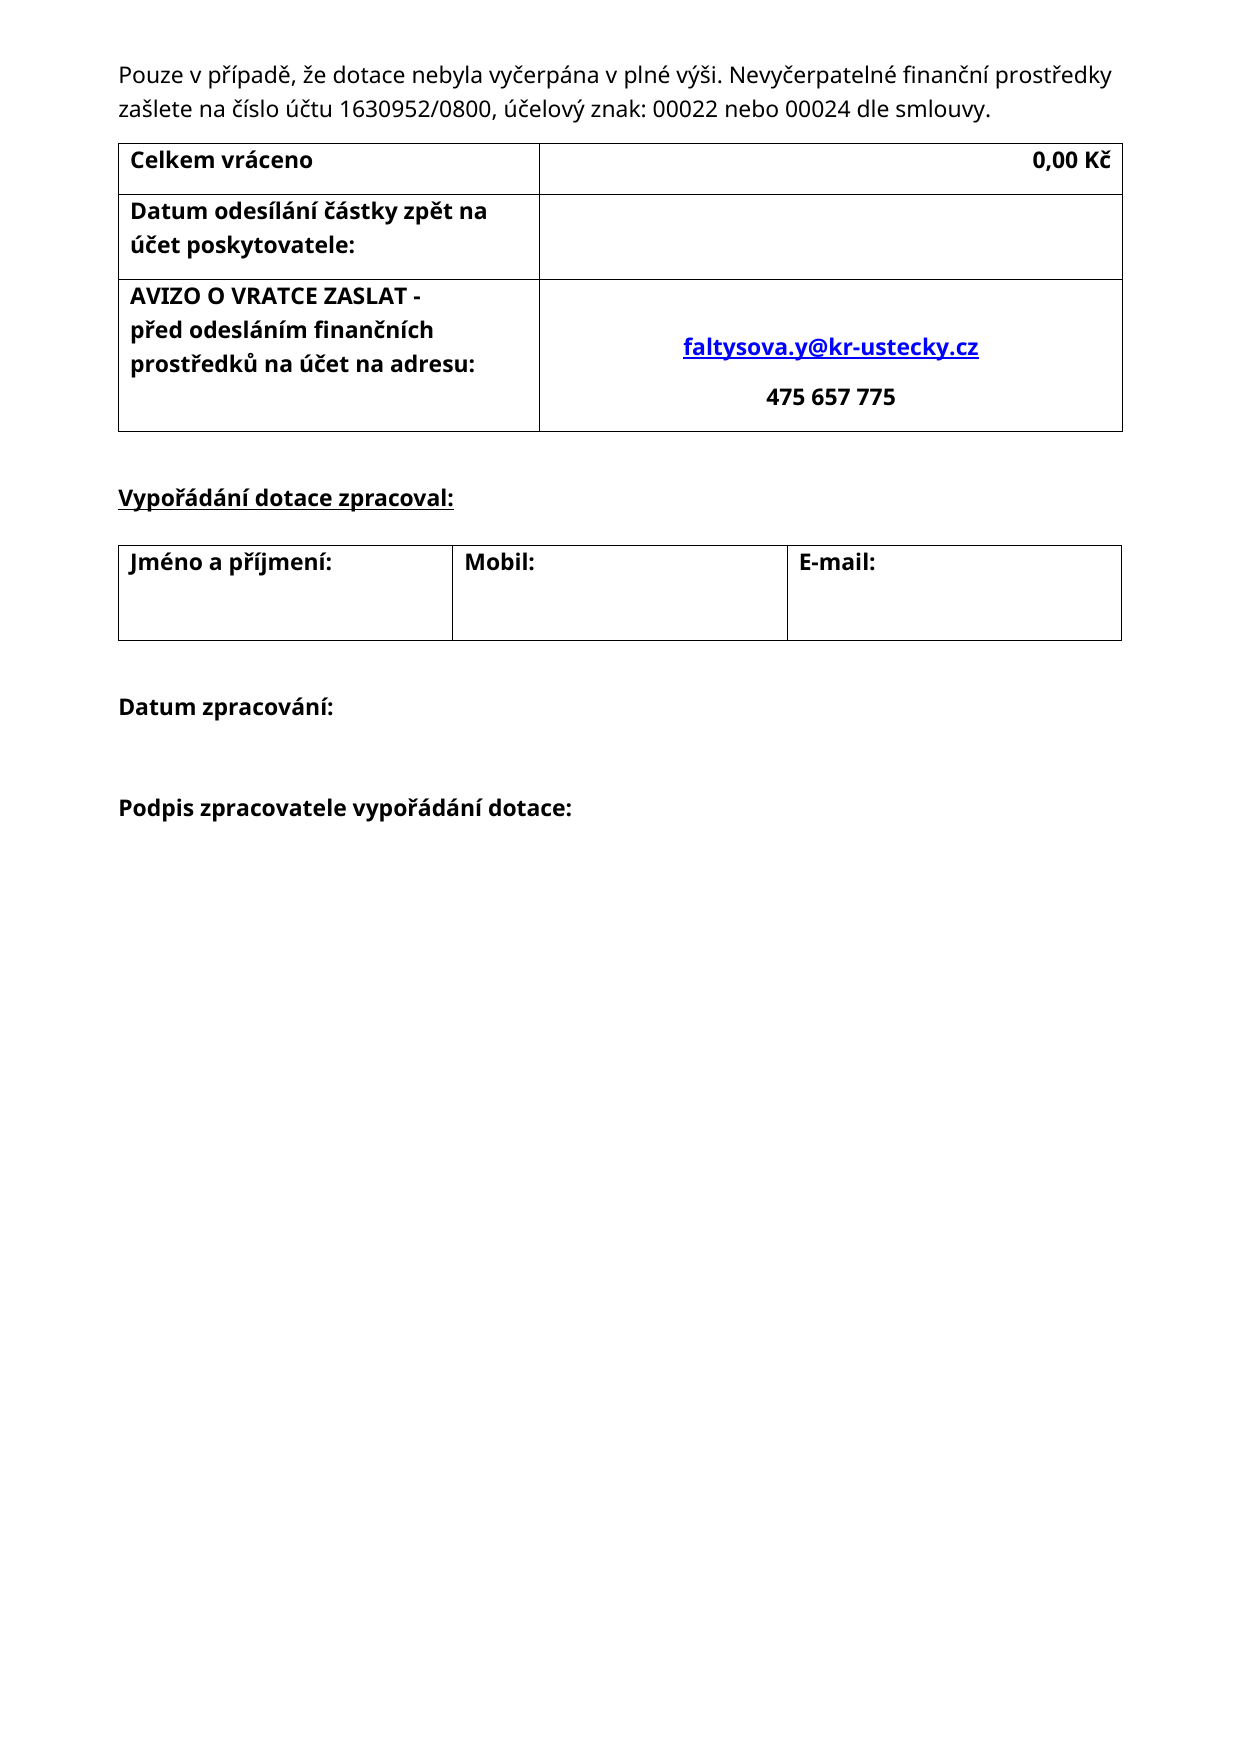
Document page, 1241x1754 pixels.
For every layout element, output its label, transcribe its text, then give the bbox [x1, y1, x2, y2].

table_header 0,00 Kč [540, 144, 1122, 194]
text Vypořádání dotace zpracoval: [118, 482, 1122, 514]
table_cell AVIZO O VRATCE ZASLAT - před odesláním finančních prostředků na účet na adresu: [119, 280, 539, 431]
table_header E-mail: [788, 546, 1121, 640]
text Podpis zpracovatele vypořádání dotace: [118, 792, 1122, 823]
table_cell faltysova.y@kr-ustecky.cz 475 657 775 [540, 280, 1122, 431]
table_cell [540, 195, 1122, 279]
table_header Jméno a příjmení: [119, 546, 452, 640]
text Datum zpracování: [118, 691, 1122, 722]
text Pouze v případě, že dotace nebyla vyčerpána v plné výši. Nevyčerpatelné finanční prostředky zašlete na číslo účtu 1630952/0800, účelový znak: 00022 nebo 00024 dle smlouvy. [118, 59, 1122, 124]
table_header Celkem vráceno [119, 144, 539, 194]
table_cell Datum odesílání částky zpět na účet poskytovatele: [119, 195, 539, 279]
table_header Mobil: [453, 546, 787, 640]
